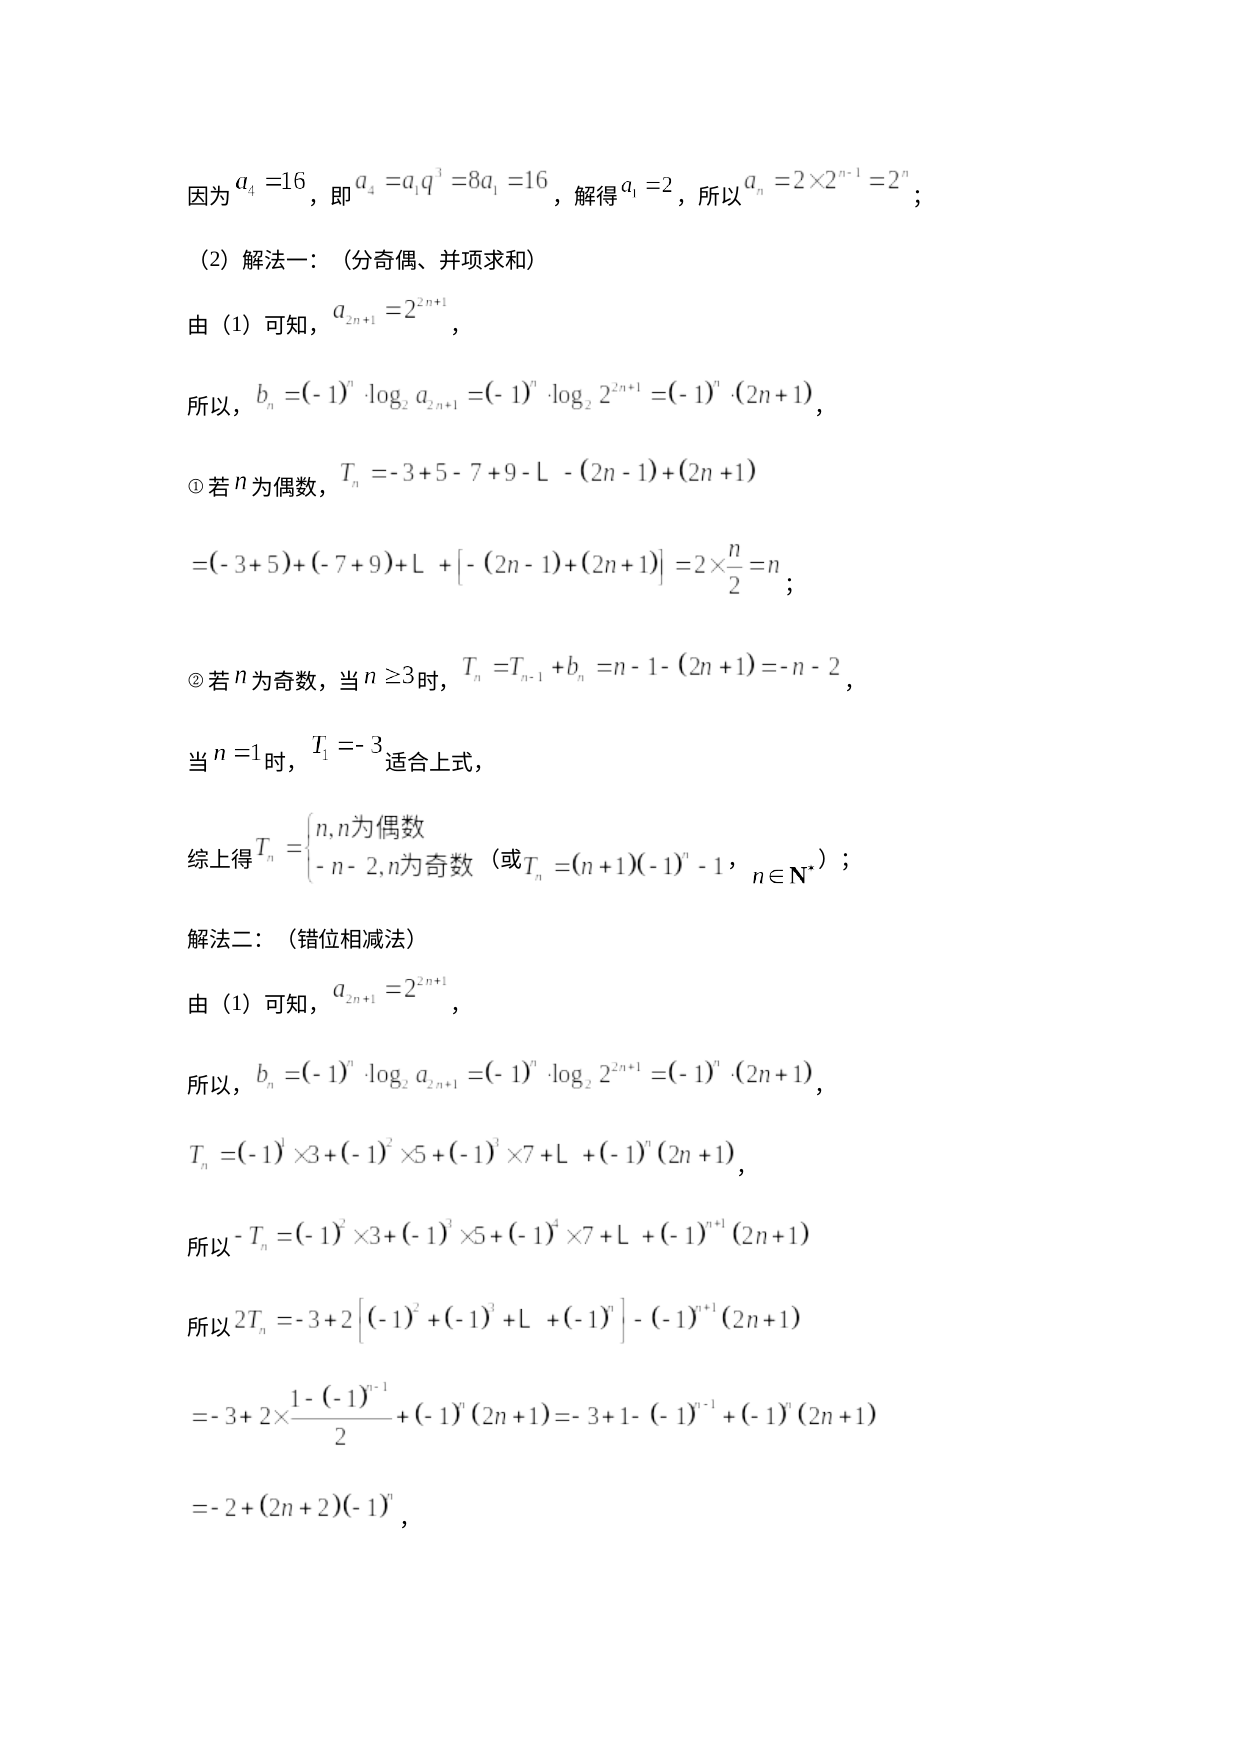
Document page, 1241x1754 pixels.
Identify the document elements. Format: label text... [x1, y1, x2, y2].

text 解法二：（错位相减法） [187, 922, 1053, 954]
text ， [187, 1132, 1053, 1197]
text 综上得（或，）； [187, 809, 1053, 906]
text 由（1）可知，， [187, 970, 1053, 1035]
text （2）解法一：（分奇偶、并项求和） [187, 243, 1053, 275]
text 所以 [187, 1294, 1053, 1359]
text 所以 [187, 1213, 1053, 1278]
text 所以，， [187, 1051, 1053, 1116]
text 由（1）可知，， [187, 291, 1053, 356]
text ②若为奇数，当时，， [187, 647, 1053, 712]
text ； [187, 534, 1053, 631]
text 因为，即，解得，所以； [187, 162, 1053, 227]
text 当时，适合上式， [187, 728, 1053, 793]
text ， [187, 1484, 1053, 1549]
text ①若为偶数， [187, 453, 1053, 518]
text 所以，， [187, 372, 1053, 437]
